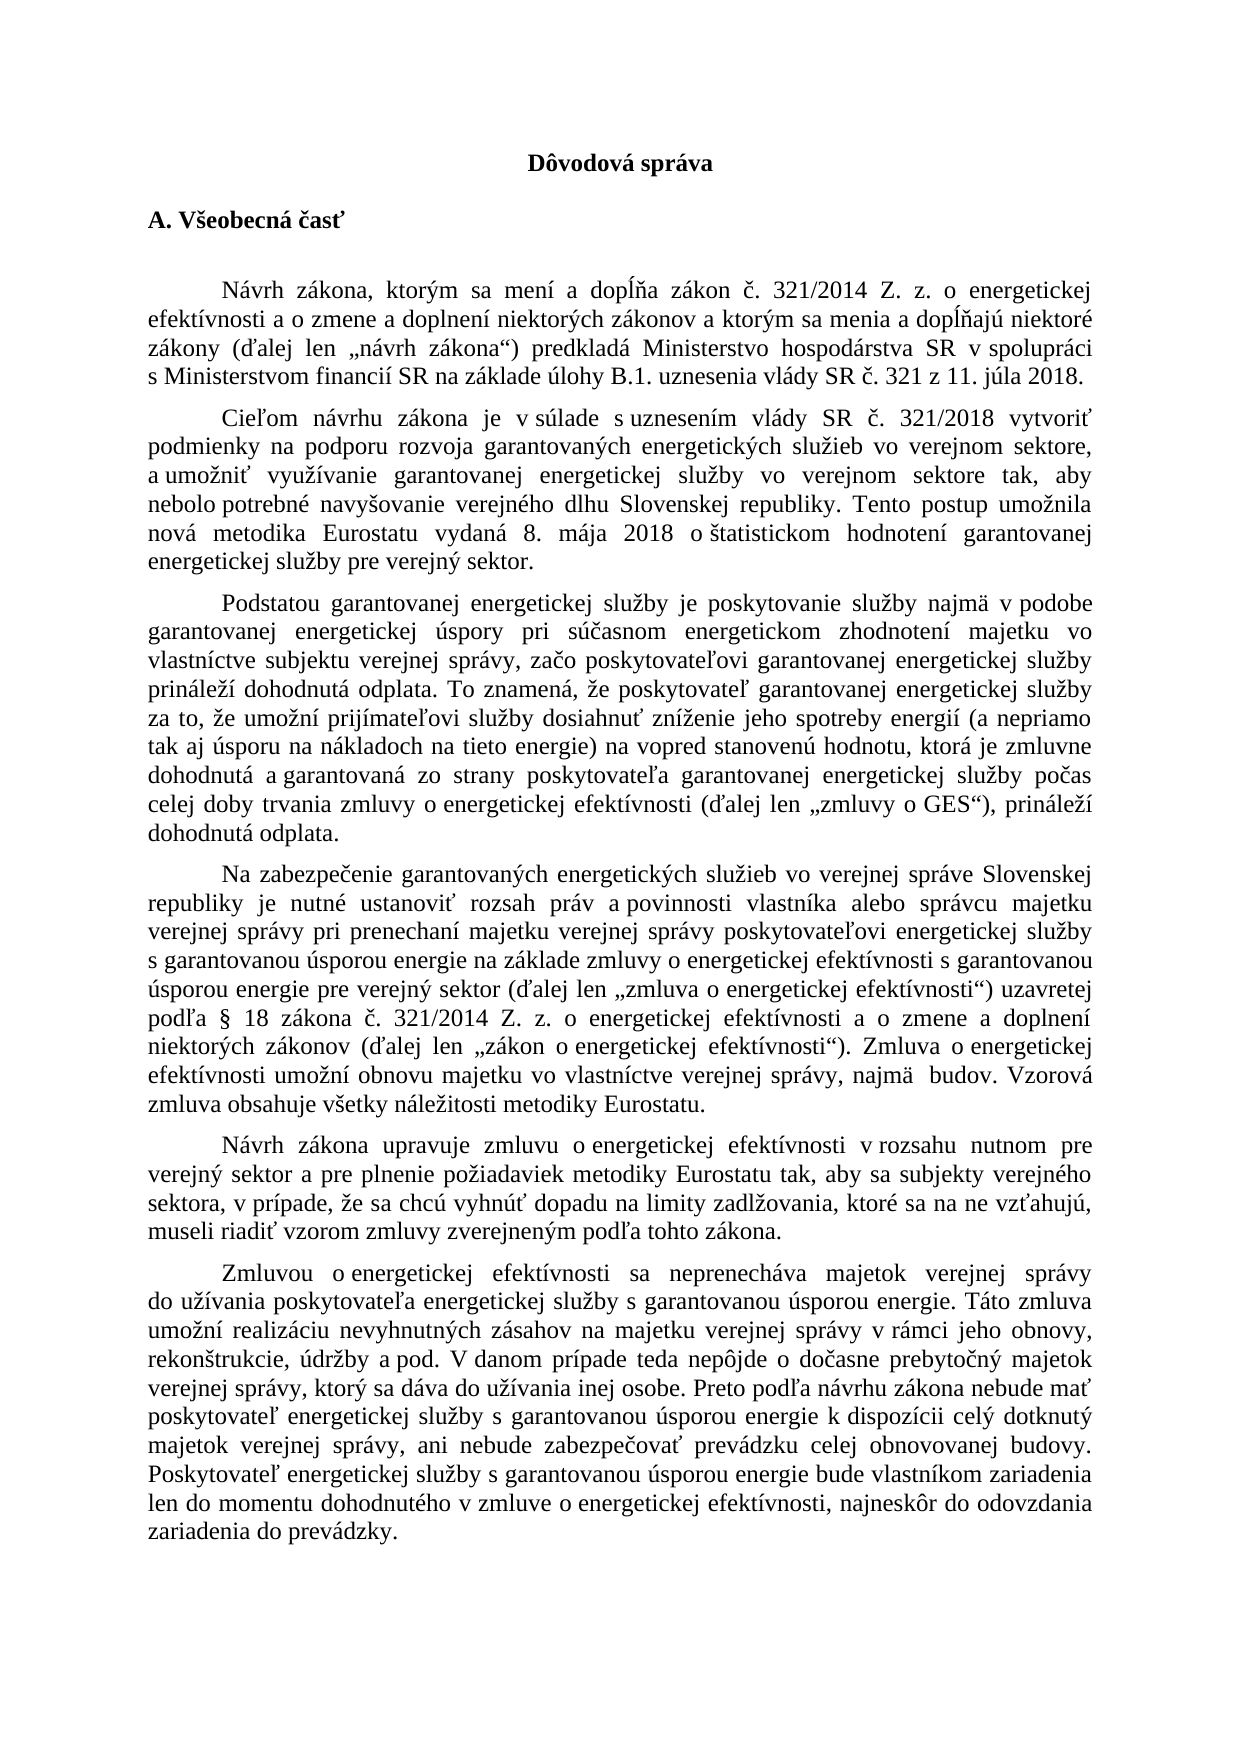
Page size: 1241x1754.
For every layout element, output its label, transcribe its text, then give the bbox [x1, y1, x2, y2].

text Cieľom návrhu zákona je v súlade s uznesením vlády SR č. 321/2018 vytvoriť podmienky na podporu rozvoja garantovaných energetických služieb vo verejnom sektore, a umožniť využívanie garantovanej energetickej služby vo verejnom sektore tak, aby nebolo potrebné navyšovanie verejného dlhu Slovenskej republiky. Tento postup umožnila nová metodika Eurostatu vydaná 8. mája 2018 o štatistickom hodnotení garantovanej energetickej služby pre verejný sektor. [148, 403, 1093, 575]
text Návrh zákona upravuje zmluvu o energetickej efektívnosti v rozsahu nutnom pre verejný sektor a pre plnenie požiadaviek metodiky Eurostatu tak, aby sa subjekty verejného sektora, v prípade, že sa chcú vyhnúť dopadu na limity zadlžovania, ktoré sa na ne vzťahujú, museli riadiť vzorom zmluvy zverejneným podľa tohto zákona. [148, 1130, 1093, 1245]
text A. Všeobecná časť [148, 205, 1093, 234]
text Na zabezpečenie garantovaných energetických služieb vo verejnej správe Slovenskej republiky je nutné ustanoviť rozsah práv a povinnosti vlastníka alebo správcu majetku verejnej správy pri prenechaní majetku verejnej správy poskytovateľovi energetickej služby s garantovanou úsporou energie na základe zmluvy o energetickej efektívnosti s garantovanou úsporou energie pre verejný sektor (ďalej len „zmluva o energetickej efektívnosti“) uzavretej podľa § 18 zákona č. 321/2014 Z. z. o energetickej efektívnosti a o zmene a doplnení niektorých zákonov (ďalej len „zákon o energetickej efektívnosti“). Zmluva o energetickej efektívnosti umožní obnovu majetku vo vlastníctve verejnej správy, najmä budov. Vzorová zmluva obsahuje všetky náležitosti metodiky Eurostatu. [148, 859, 1093, 1118]
text Podstatou garantovanej energetickej služby je poskytovanie služby najmä v podobe garantovanej energetickej úspory pri súčasnom energetickom zhodnotení majetku vo vlastníctve subjektu verejnej správy, začo poskytovateľovi garantovanej energetickej služby prináleží dohodnutá odplata. To znamená, že poskytovateľ garantovanej energetickej služby za to, že umožní prijímateľovi služby dosiahnuť zníženie jeho spotreby energií (a nepriamo tak aj úsporu na nákladoch na tieto energie) na vopred stanovenú hodnotu, ktorá je zmluvne dohodnutá a garantovaná zo strany poskytovateľa garantovanej energetickej služby počas celej doby trvania zmluvy o energetickej efektívnosti (ďalej len „zmluvy o GES“), prináleží dohodnutá odplata. [148, 588, 1093, 846]
text Návrh zákona, ktorým sa mení a dopĺňa zákon č. 321/2014 Z. z. o energetickej efektívnosti a o zmene a doplnení niektorých zákonov a ktorým sa menia a dopĺňajú niektoré zákony (ďalej len „návrh zákona“) predkladá Ministerstvo hospodárstva SR v spolupráci s Ministerstvom financií SR na základe úlohy B.1. uznesenia vlády SR č. 321 z 11. júla 2018. [148, 275, 1093, 390]
text Dôvodová správa [148, 148, 1093, 176]
text Zmluvou o energetickej efektívnosti sa neprenecháva majetok verejnej správy do užívania poskytovateľa energetickej služby s garantovanou úsporou energie. Táto zmluva umožní realizáciu nevyhnutných zásahov na majetku verejnej správy v rámci jeho obnovy, rekonštrukcie, údržby a pod. V danom prípade teda nepôjde o dočasne prebytočný majetok verejnej správy, ktorý sa dáva do užívania inej osobe. Preto podľa návrhu zákona nebude mať poskytovateľ energetickej služby s garantovanou úsporou energie k dispozícii celý dotknutý majetok verejnej správy, ani nebude zabezpečovať prevádzku celej obnovovanej budovy. Poskytovateľ energetickej služby s garantovanou úsporou energie bude vlastníkom zariadenia len do momentu dohodnutého v zmluve o energetickej efektívnosti, najneskôr do odovzdania zariadenia do prevádzky. [148, 1258, 1093, 1545]
